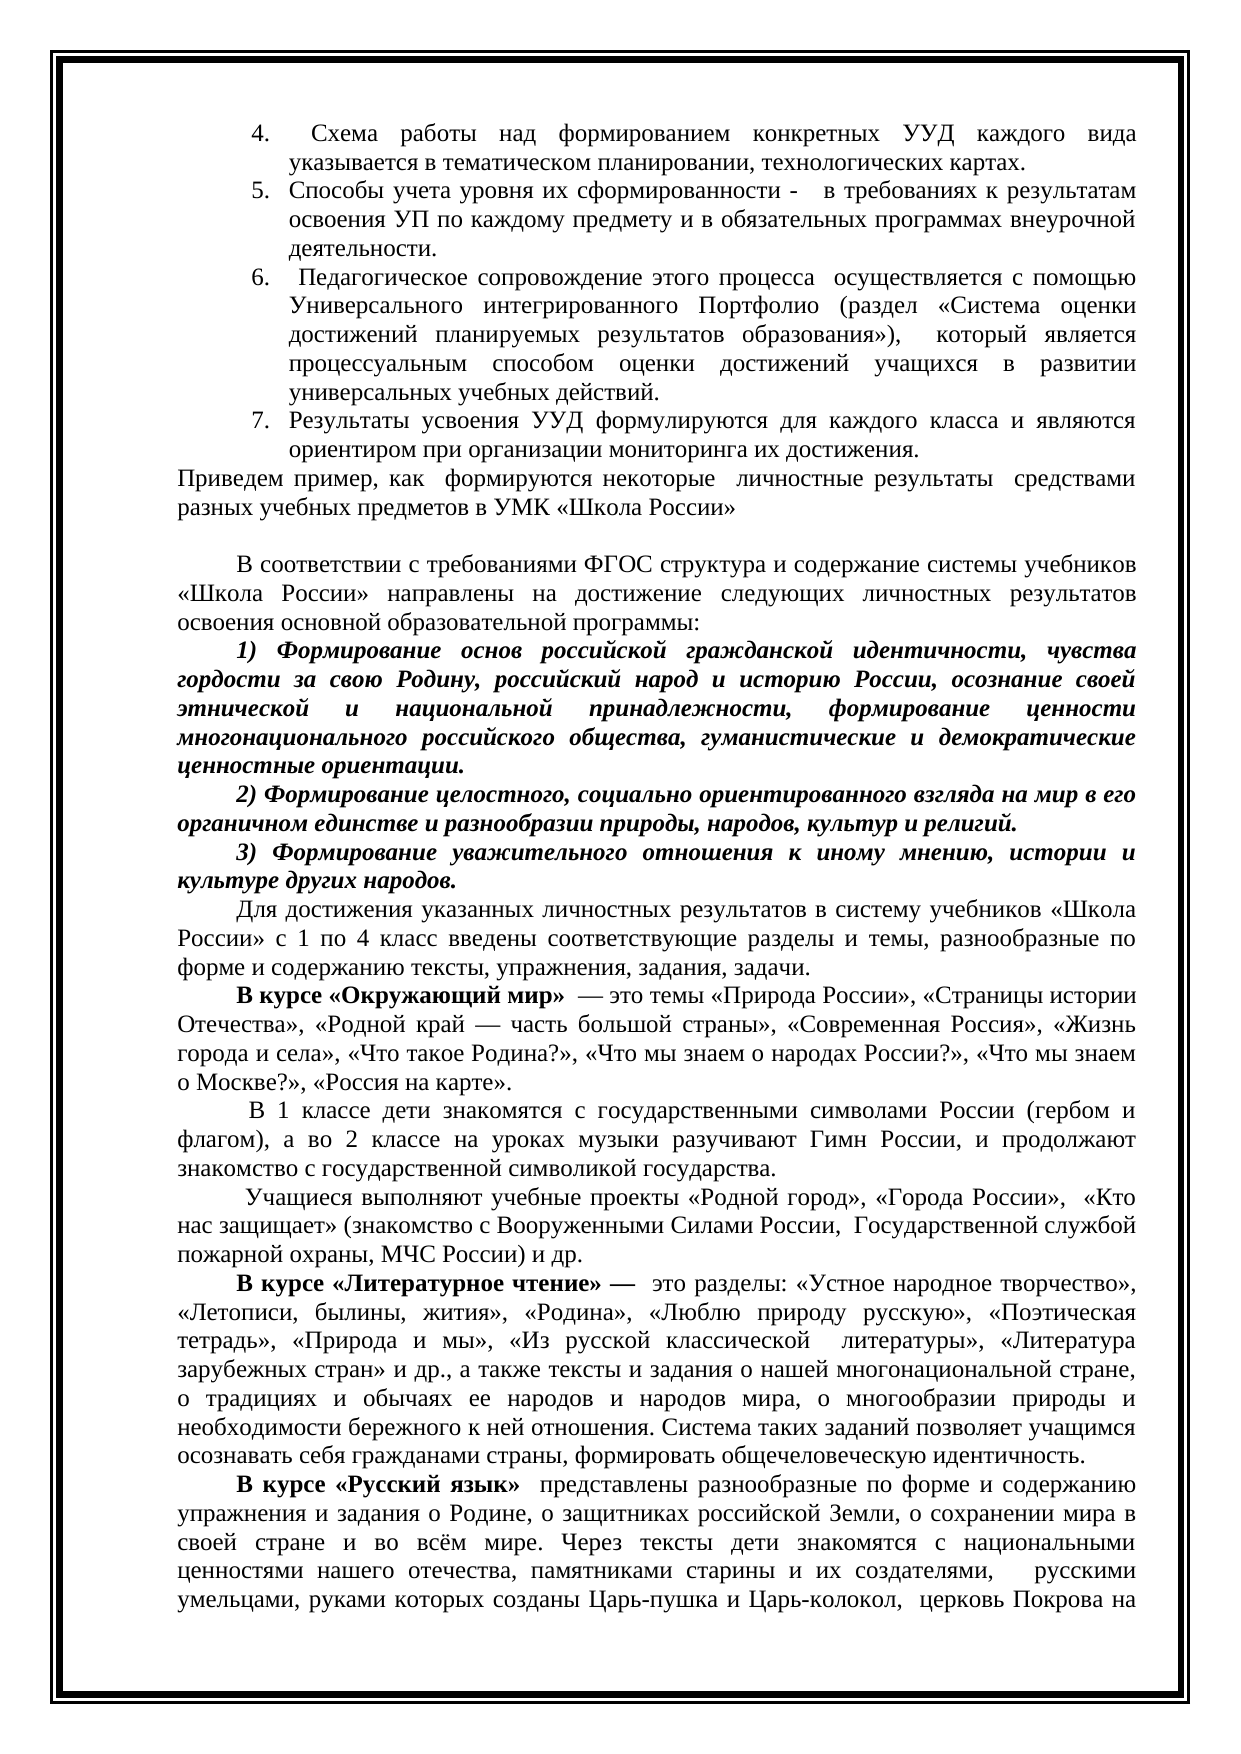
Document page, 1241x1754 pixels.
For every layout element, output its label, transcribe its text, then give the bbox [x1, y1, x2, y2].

text 2) Формирование целостного, социально ориентированного взгляда на мир в его органичном единстве и разнообразии природы, народов, культур и религий. [177, 779, 1137, 837]
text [177, 1469, 1137, 1613]
text Учащиеся выполняют учебные проекты «Родной город», «Города России», «Кто нас защищает» (знакомство с Вооруженными Силами России, Государственной службой пожарной охраны, МЧС России) и др. [177, 1182, 1137, 1268]
list Результаты усвоения УУД формулируются для каждого класса и являются ориентиром при организации мониторинга их достижения. [251, 406, 1137, 463]
text Приведем пример, как формируются некоторые личностные результаты средствами разных учебных предметов в УМК «Школа России» [177, 463, 1137, 521]
text В соответствии с требованиями ФГОС структура и содержание системы учебников «Школа России» направлены на достижение следующих личностных результатов освоения основной образовательной программы: [177, 549, 1137, 636]
text В 1 классе дети знакомятся с государственными символами России (гербом и флагом), а во 2 классе на уроках музыки разучивают Гимн России, и продолжают знакомство с государственной символикой государства. [177, 1096, 1137, 1182]
text Для достижения указанных личностных результатов в систему учебников «Школа России» с 1 по 4 класс введены соответствующие разделы и темы, разнообразные по форме и содержанию тексты, упражнения, задания, задачи. [177, 894, 1137, 981]
list Педагогическое сопровождение этого процесса осуществляется с помощью Универсального интегрированного Портфолио (раздел «Система оценки достижений планируемых результатов образования»), который является процессуальным способом оценки достижений учащихся в развитии универсальных учебных действий. [251, 262, 1137, 406]
text 1) Формирование основ российской гражданской идентичности, чувства гордости за свою Родину, российский народ и историю России, осознание своей этнической и национальной принадлежности, формирование ценности многонационального российского общества, гуманистические и демократические ценностные ориентации. [177, 636, 1137, 779]
text 3) Формирование уважительного отношения к иному мнению, истории и культуре других народов. [177, 837, 1137, 894]
text В курсе «Окружающий мир» — это темы «Природа России», «Страницы истории Отечества», «Родной край — часть большой страны», «Современная Россия», «Жизнь города и села», «Что такое Родина?», «Что мы знаем о народах России?», «Что мы знаем о Москве?», «Россия на карте». [177, 981, 1137, 1096]
text В курсе «Литературное чтение» — это разделы: «Устное народное творчество», «Летописи, былины, жития», «Родина», «Люблю природу русскую», «Поэтическая тетрадь», «Природа и мы», «Из русской классической литературы», «Литература зарубежных стран» и др., а также тексты и задания о нашей многонациональной стране, о традициях и обычаях ее народов и народов мира, о многообразии природы и необходимости бережного к ней отношения. Система таких заданий позволяет учащимся осознавать себя гражданами страны, формировать общечеловеческую идентичность. [177, 1268, 1137, 1469]
list Способы учета уровня их сформированности - в требованиях к результатам освоения УП по каждому предмету и в обязательных программах внеурочной деятельности. [251, 176, 1137, 262]
list Схема работы над формированием конкретных УУД каждого вида указывается в тематическом планировании, технологических картах. [251, 118, 1137, 176]
